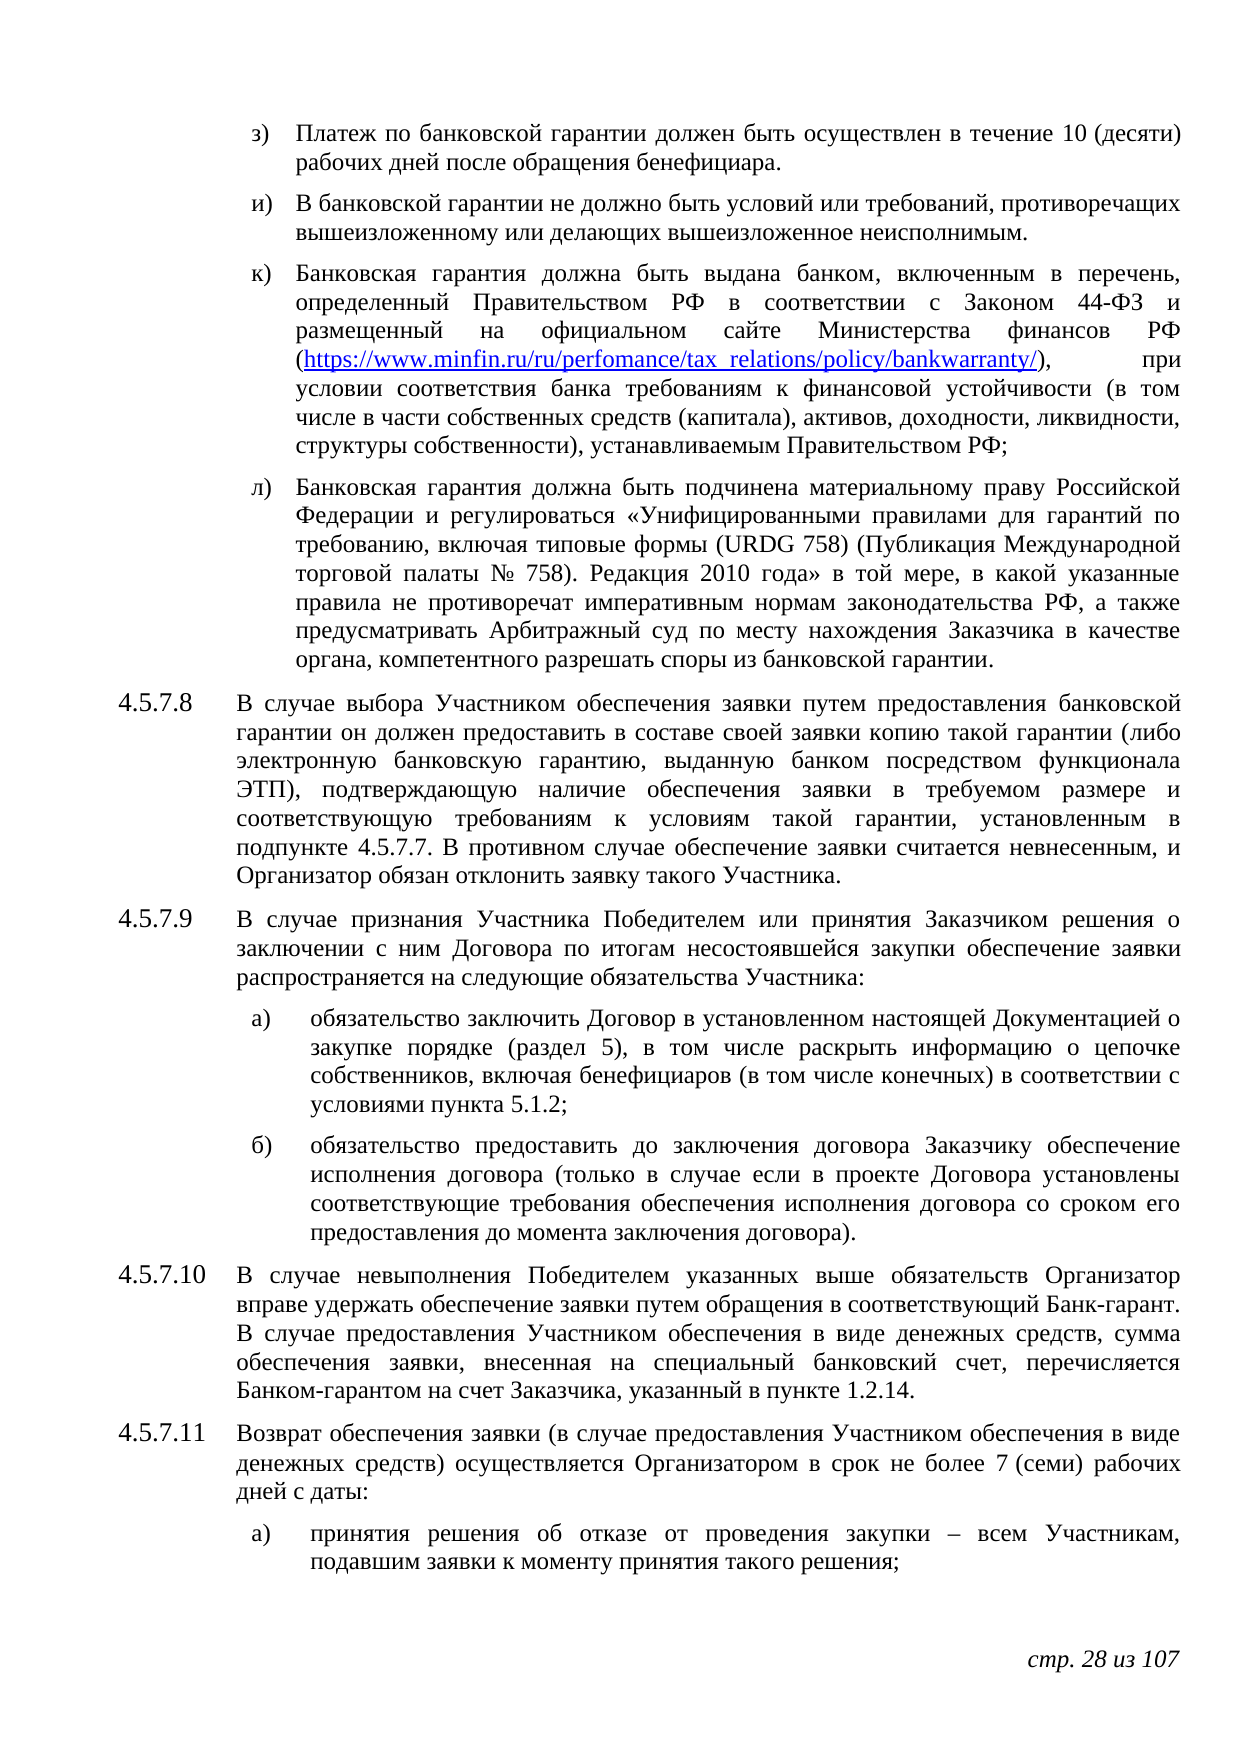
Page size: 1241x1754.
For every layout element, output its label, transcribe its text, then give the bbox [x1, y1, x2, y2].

text В случае выбора Участником обеспечения заявки путем предоставления банковской гарантии он должен предоставить в составе своей заявки копию такой гарантии (либо электронную банковскую гарантию, выданную банком посредством функционала ЭТП), подтверждающую наличие обеспечения заявки в требуемом размере и соответствующую требованиям к условиям такой гарантии, установленным в подпункте 4.5.7.7. В противном случае обеспечение заявки считается невнесенным, и Организатор обязан отклонить заявку такого Участника. [118, 686, 1181, 889]
text В случае признания Участника Победителем или принятия Заказчиком решения о заключении с ним Договора по итогам несостоявшейся закупки обеспечение заявки распространяется на следующие обязательства Участника: [118, 902, 1181, 990]
text Банковская гарантия должна быть выдана банком, включенным в перечень, определенный Правительством РФ в соответствии с Законом 44-ФЗ и размещенный на официальном сайте Министерства финансов РФ (https://www.minfin.ru/ru/perfomance/tax_relations/policy/bankwarranty/), при условии соответствия банка требованиям к финансовой устойчивости (в том числе в части собственных средств (капитала), активов, доходности, ликвидности, структуры собственности), устанавливаемым Правительством РФ; [251, 258, 1181, 459]
text В случае невыполнения Победителем указанных выше обязательств Организатор вправе удержать обеспечение заявки путем обращения в соответствующий Банк-гарант. В случае предоставления Участником обеспечения в виде денежных средств, сумма обеспечения заявки, внесенная на специальный банковский счет, перечисляется Банком-гарантом на счет Заказчика, указанный в пункте 1.2.14. [118, 1258, 1181, 1404]
text Банковская гарантия должна быть подчинена материальному праву Российской Федерации и регулироваться «Унифицированными правилами для гарантий по требованию, включая типовые формы (URDG 758) (Публикация Международной торговой палаты № 758). Редакция 2010 года» в той мере, в какой указанные правила не противоречат императивным нормам законодательства РФ, а также предусматривать Арбитражный суд по месту нахождения Заказчика в качестве органа, компетентного разрешать споры из банковской гарантии. [251, 472, 1181, 673]
text В банковской гарантии не должно быть условий или требований, противоречащих вышеизложенному или делающих вышеизложенное неисполнимым. [251, 188, 1181, 246]
text Возврат обеспечения заявки (в случае предоставления Участником обеспечения в виде денежных средств) осуществляется Организатором в срок не более 7 (семи) рабочих дней с даты: [118, 1417, 1181, 1505]
text Платеж по банковской гарантии должен быть осуществлен в течение 10 (десяти) рабочих дней после обращения бенефициара. [251, 118, 1181, 176]
text принятия решения об отказе от проведения закупки – всем Участникам, подавшим заявки к моменту принятия такого решения; [251, 1518, 1181, 1575]
text обязательство заключить Договор в установленном настоящей Документацией о закупке порядке (раздел 5), в том числе раскрыть информацию о цепочке собственников, включая бенефициаров (в том числе конечных) в соответствии с условиями пункта 5.1.2; [251, 1003, 1181, 1118]
text обязательство предоставить до заключения договора Заказчику обеспечение исполнения договора (только в случае если в проекте Договора установлены соответствующие требования обеспечения исполнения договора со сроком его предоставления до момента заключения договора). [251, 1130, 1181, 1245]
